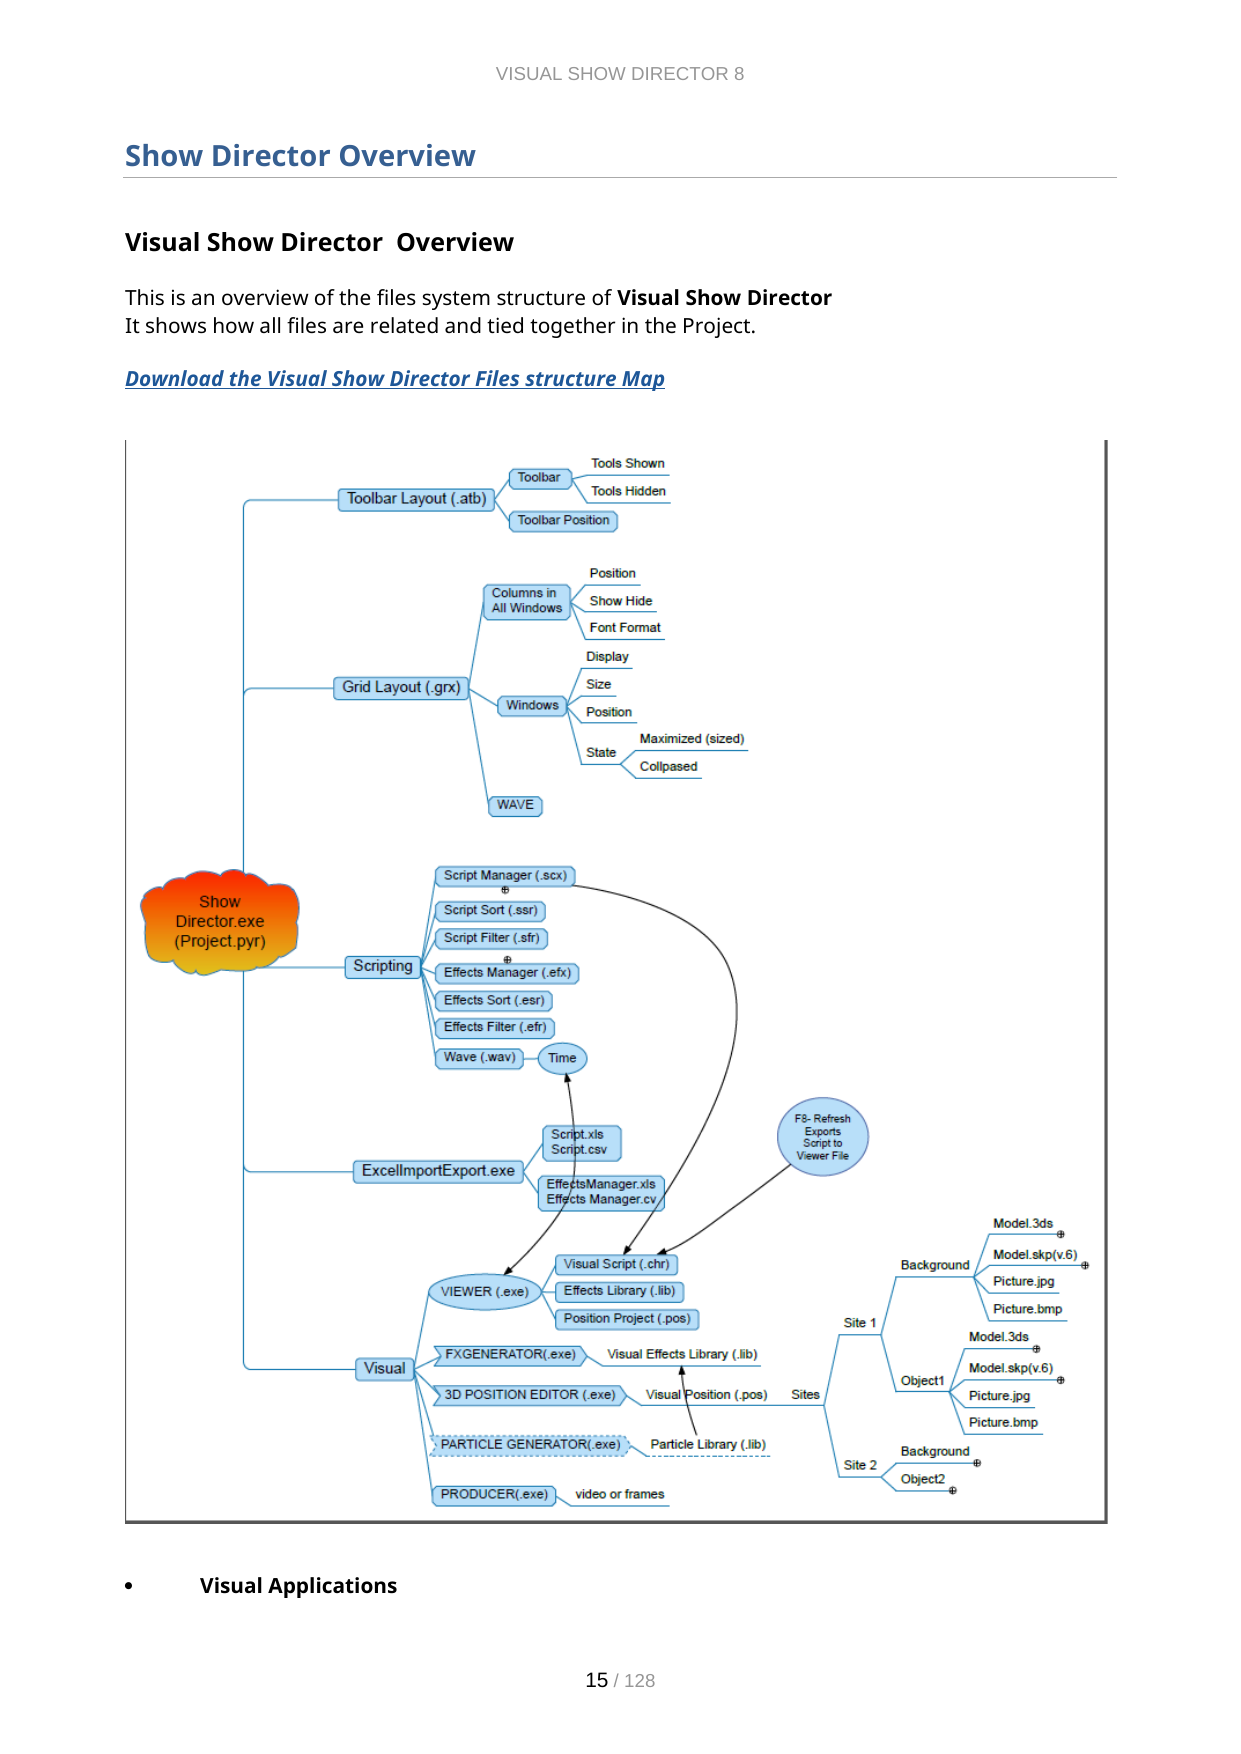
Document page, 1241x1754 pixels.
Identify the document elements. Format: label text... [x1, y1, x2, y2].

list Visual Applications [125, 1571, 1115, 1599]
text Show Director Overview [123, 133, 1117, 177]
picture [125, 440, 1108, 1524]
text Visual Show Director Overview This is an overview of the files system structure of Visual Show Director It shows how all files are related and tied together in the Project. [125, 225, 1115, 340]
text Download the Visual Show Director Files structure Map [125, 340, 1115, 392]
